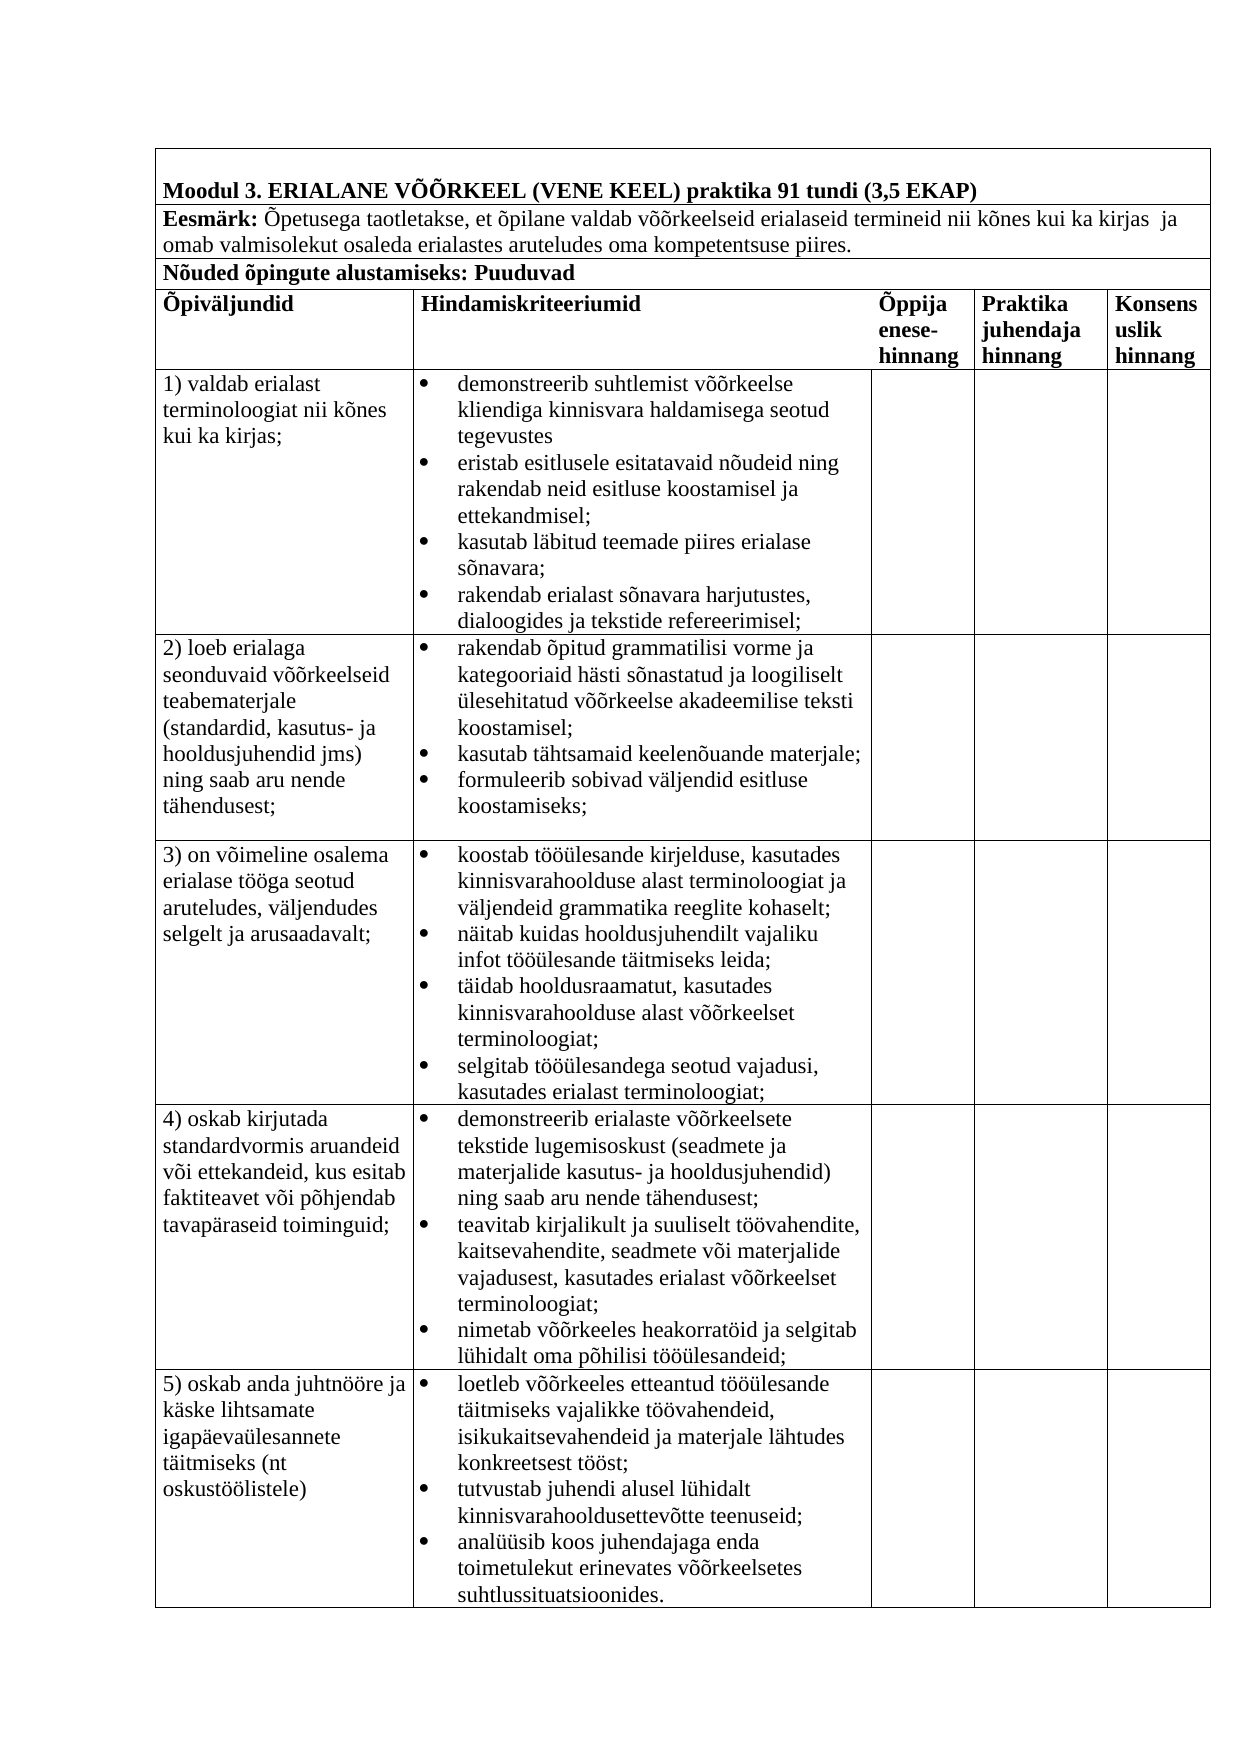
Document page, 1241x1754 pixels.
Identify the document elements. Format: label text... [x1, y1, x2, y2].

table_cell koostab tööülesande kirjelduse, kasutades kinnisvarahoolduse alast terminoloogiat ja väljendeid grammatika reeglite kohaselt; näitab kuidas hooldusjuhendilt vajaliku infot tööülesande täitmiseks leida; täidab hooldusraamatut, kasutades kinnisvarahoolduse alast võõrkeelset terminoloogiat; selgitab tööülesandega seotud vajadusi, kasutades erialast terminoloogiat; [414, 841, 871, 1104]
table_cell Konsensuslik hinnang [1108, 290, 1210, 369]
table_cell [975, 1370, 1107, 1607]
table_cell [1108, 370, 1210, 633]
table_cell loetleb võõrkeeles etteantud tööülesande täitmiseks vajalikke töövahendeid, isikukaitsevahendeid ja materjale lähtudes konkreetsest tööst; tutvustab juhendi alusel lühidalt kinnisvarahooldusettevõtte teenuseid; analüüsib koos juhendajaga enda toimetulekut erinevates võõrkeelsetes suhtlussituatsioonides. [414, 1370, 871, 1607]
table_cell Õpiväljundid [156, 290, 413, 369]
table_cell [872, 1105, 974, 1369]
table_cell 5) oskab anda juhtnööre ja käske lihtsamate igapäevaülesannete täitmiseks (nt oskustöölistele) [156, 1370, 413, 1607]
table_cell [872, 370, 974, 633]
table_header Moodul 3. ERIALANE VÕÕRKEEL (VENE KEEL) praktika 91 tundi (3,5 EKAP) [156, 149, 1210, 204]
table_cell demonstreerib erialaste võõrkeelsete tekstide lugemisoskust (seadmete ja materjalide kasutus- ja hooldusjuhendid) ning saab aru nende tähendusest; teavitab kirjalikult ja suuliselt töövahendite, kaitsevahendite, seadmete või materjalide vajadusest, kasutades erialast võõrkeelset terminoloogiat; nimetab võõrkeeles heakorratöid ja selgitab lühidalt oma põhilisi tööülesandeid; [414, 1105, 871, 1369]
table_cell [872, 841, 974, 1104]
table_cell [1108, 841, 1210, 1104]
table_cell [975, 635, 1107, 840]
table_cell Praktika juhendaja hinnang [975, 290, 1107, 369]
table_cell Eesmärk: Õpetusega taotletakse, et õpilane valdab võõrkeelseid erialaseid termineid nii kõnes kui ka kirjas ja omab valmisolekut osaleda erialastes aruteludes oma kompetentsuse piires. [156, 205, 1210, 257]
table_cell [975, 841, 1107, 1104]
table_cell [872, 635, 974, 840]
table_cell [1108, 1105, 1210, 1369]
table_cell rakendab õpitud grammatilisi vorme ja kategooriaid hästi sõnastatud ja loogiliselt ülesehitatud võõrkeelse akadeemilise teksti koostamisel; kasutab tähtsamaid keelenõuande materjale; formuleerib sobivad väljendid esitluse koostamiseks; [414, 635, 871, 840]
table_cell [1108, 635, 1210, 840]
table_cell demonstreerib suhtlemist võõrkeelse kliendiga kinnisvara haldamisega seotud tegevustes eristab esitlusele esitatavaid nõudeid ning rakendab neid esitluse koostamisel ja ettekandmisel; kasutab läbitud teemade piires erialase sõnavara; rakendab erialast sõnavara harjutustes, dialoogides ja tekstide refereerimisel; [414, 370, 871, 633]
table_cell 1) valdab erialast terminoloogiat nii kõnes kui ka kirjas; [156, 370, 413, 633]
table_cell [872, 1370, 974, 1607]
table_cell 3) on võimeline osalema erialase tööga seotud aruteludes, väljendudes selgelt ja arusaadavalt; [156, 841, 413, 1104]
table_cell Nõuded õpingute alustamiseks: Puuduvad [156, 259, 1210, 289]
table_cell 2) loeb erialaga seonduvaid võõrkeelseid teabematerjale (standardid, kasutus- ja hooldusjuhendid jms) ning saab aru nende tähendusest; [156, 635, 413, 840]
table_cell [975, 370, 1107, 633]
table_cell [1108, 1370, 1210, 1607]
table_cell Hindamiskriteeriumid [414, 290, 871, 369]
table_cell Õppija enese-hinnang [871, 290, 974, 369]
table_cell 4) oskab kirjutada standardvormis aruandeid või ettekandeid, kus esitab faktiteavet või põhjendab tavapäraseid toiminguid; [156, 1105, 413, 1369]
table_cell [975, 1105, 1107, 1369]
